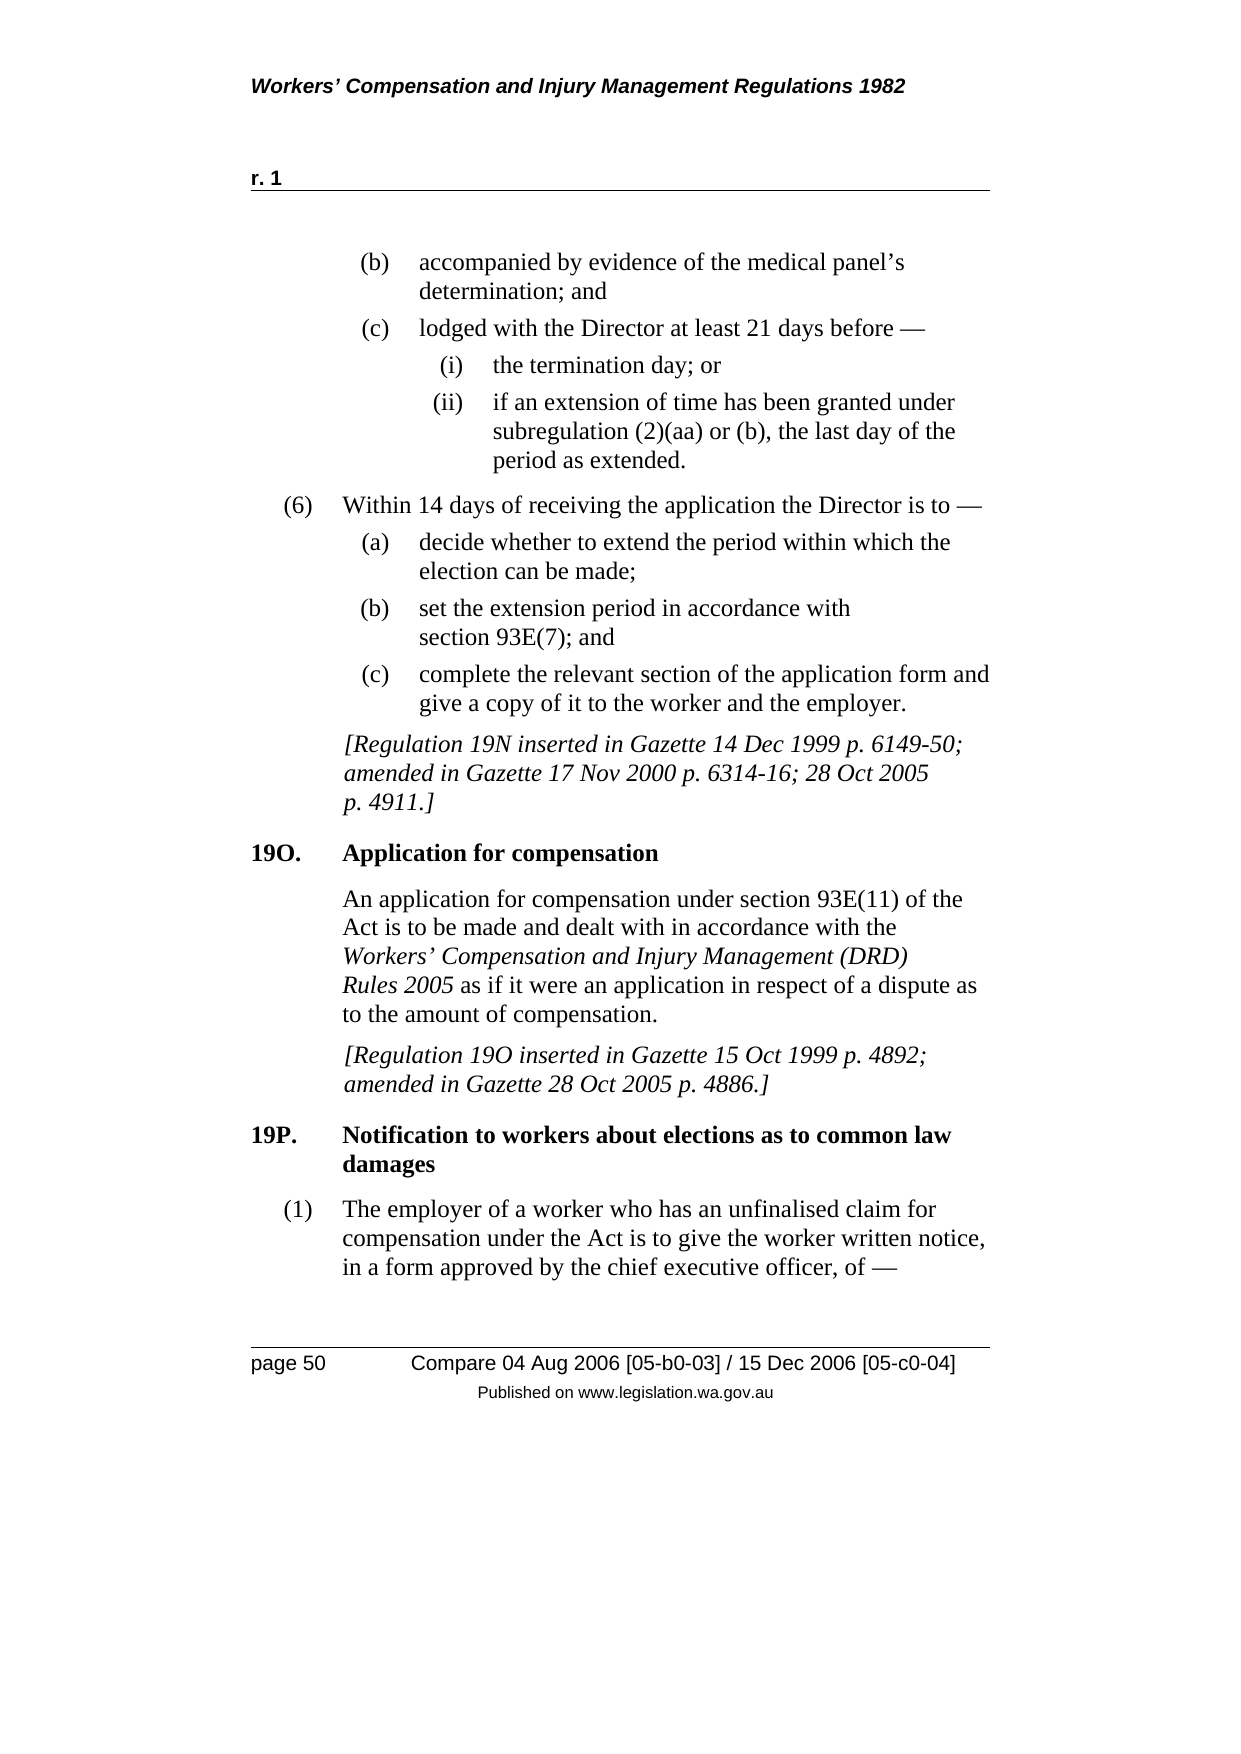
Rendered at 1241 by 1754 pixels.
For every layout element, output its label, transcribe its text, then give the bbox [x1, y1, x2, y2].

text (6) Within 14 days of receiving the application the Director is to — [251, 490, 990, 519]
text (c) lodged with the Director at least 21 days before — [251, 313, 990, 342]
text (b) set the extension period in accordance with section 93E(7); and [251, 593, 990, 651]
text (i) the termination day; or [251, 350, 990, 379]
text (c) complete the relevant section of the application form and give a copy of it to the worker and the employer. [251, 659, 990, 717]
subtitle 19O. Application for compensation [251, 838, 990, 867]
text [Regulation 19N inserted in Gazette 14 Dec 1999 p. 6149-50; amended in Gazette 17 Nov 2000 p. 6314-16; 28 Oct 2005 p. 4911.] [251, 729, 990, 815]
text (b) accompanied by evidence of the medical panel’s determination; and [251, 247, 990, 305]
subtitle 19P. Notification to workers about elections as to common law damages [251, 1120, 990, 1178]
text [Regulation 19O inserted in Gazette 15 Oct 1999 p. 4892; amended in Gazette 28 Oct 2005 p. 4886.] [251, 1040, 990, 1097]
text (a) decide whether to extend the period within which the election can be made; [251, 527, 990, 585]
text An application for compensation under section 93E(11) of the Act is to be made and dealt with in accordance with the Workers’ Compensation and Injury Management (DRD) Rules 2005 as if it were an application in respect of a dispute as to the amount of compensation. [251, 884, 990, 1027]
text (1) The employer of a worker who has an unfinalised claim for compensation under the Act is to give the worker written notice, in a form approved by the chief executive officer, of — [251, 1194, 990, 1281]
text (ii) if an extension of time has been granted under subregulation (2)(aa) or (b), the last day of the period as extended. [251, 387, 990, 474]
